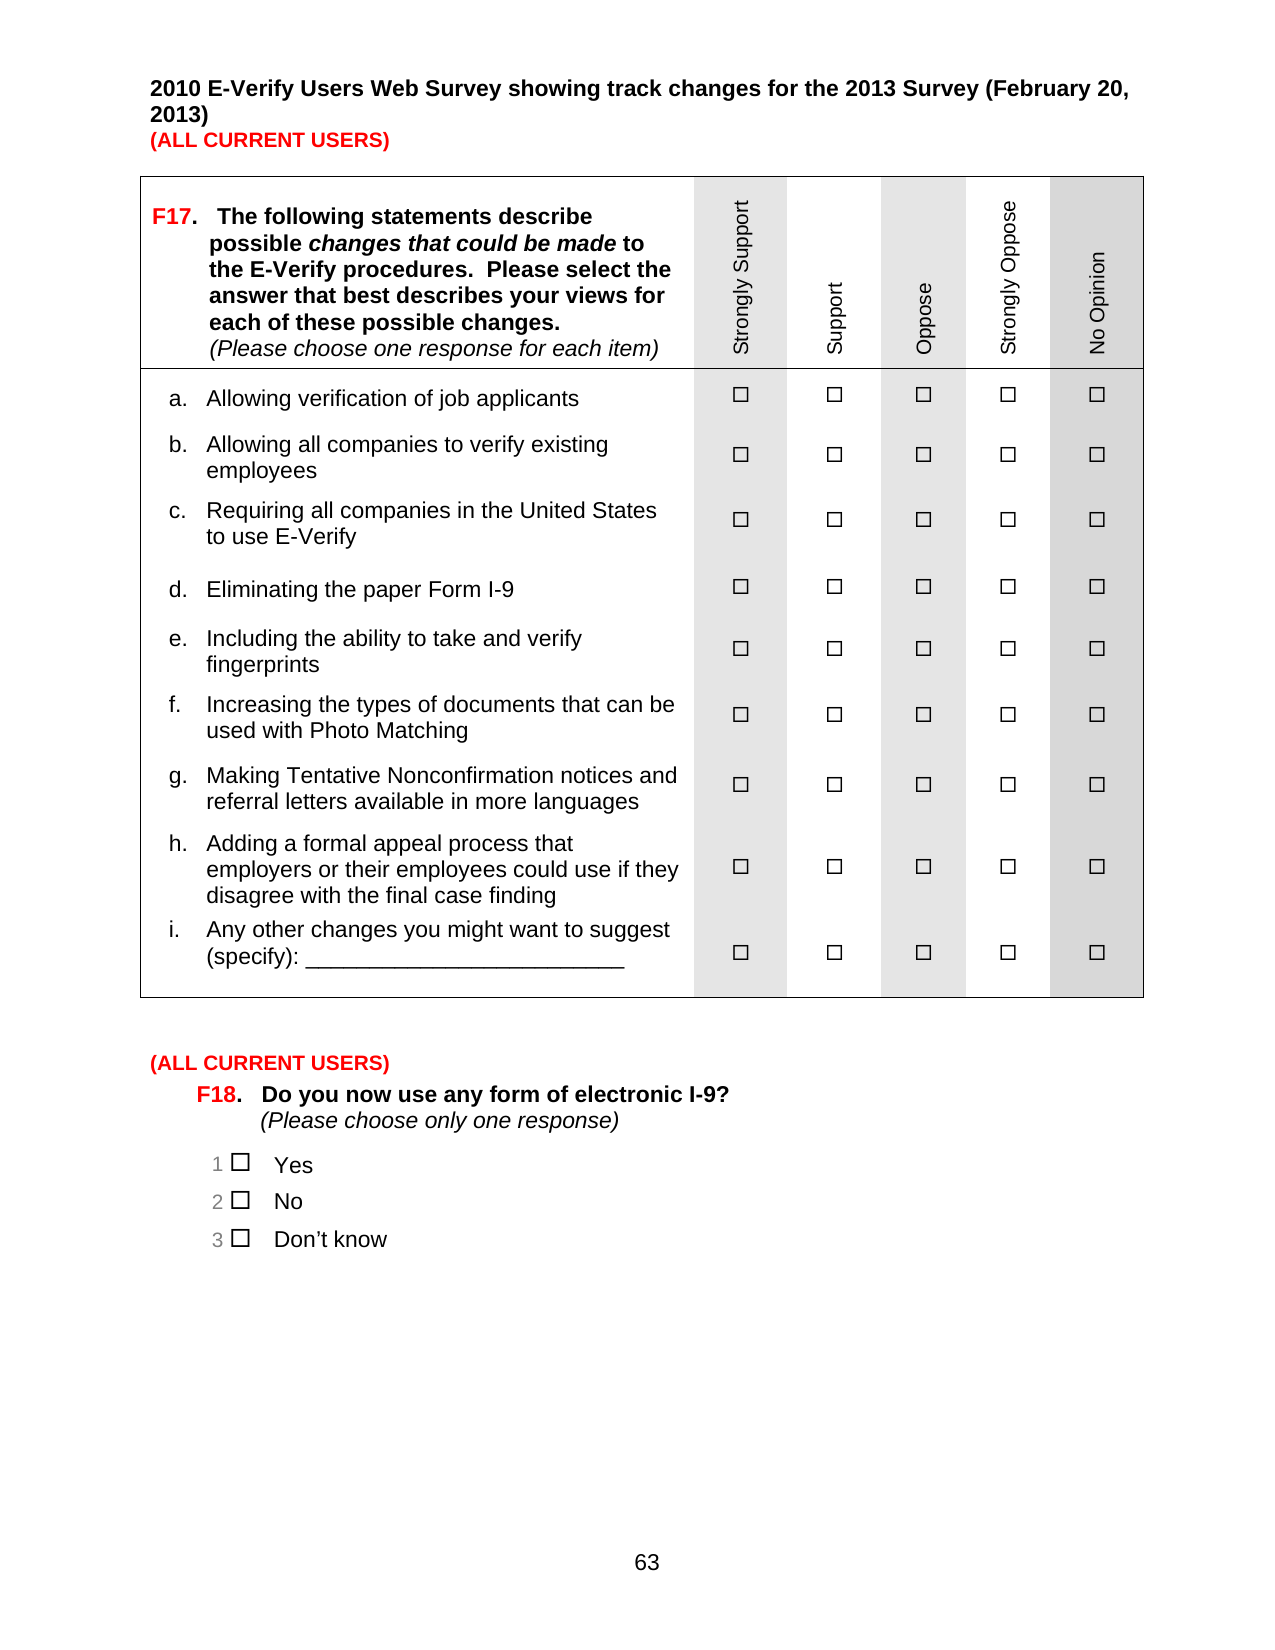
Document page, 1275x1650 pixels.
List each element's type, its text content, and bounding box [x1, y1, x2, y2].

table_cell [694, 369, 787, 427]
table_header F17. The following statements describe possible changes that could be made to the E-Verify procedures. Please select the answer that best describes your views for each of these possible changes. (Please choose one response for each item) [141, 177, 694, 368]
table_cell [1050, 753, 1143, 823]
table_cell [881, 682, 966, 753]
table_cell [1050, 369, 1143, 427]
table_cell [1050, 823, 1143, 915]
table_cell [694, 427, 787, 488]
table_cell [788, 369, 881, 427]
table_header Strongly Oppose [966, 177, 1050, 368]
table_cell Allowing all companies to verify existing employees [141, 427, 694, 488]
table_header No Opinion [1050, 177, 1143, 368]
table_cell [1050, 558, 1143, 620]
table_cell [881, 427, 966, 488]
table_cell [694, 620, 787, 682]
table_cell Don’t know [263, 1220, 1116, 1258]
table_cell Requiring all companies in the United States to use E-Verify [141, 488, 694, 558]
table_cell [881, 369, 966, 427]
table_cell [966, 558, 1050, 620]
table_cell [881, 558, 966, 620]
text (ALL CURRENT USERS) [150, 128, 1144, 152]
table_cell [966, 488, 1050, 558]
table_cell Any other changes you might want to suggest (specify): _________________________ [141, 915, 694, 997]
table_cell [694, 558, 787, 620]
table_cell [881, 753, 966, 823]
table_header Oppose [881, 177, 966, 368]
table_cell [694, 915, 787, 997]
table_header Support [788, 177, 881, 368]
table_cell [694, 682, 787, 753]
table_cell [788, 823, 881, 915]
table_cell [966, 753, 1050, 823]
table_cell Yes [263, 1146, 1116, 1183]
table_cell [694, 488, 787, 558]
table_cell [881, 823, 966, 915]
text (ALL CURRENT USERS) [150, 1050, 1144, 1074]
table_cell [881, 488, 966, 558]
table_cell Adding a formal appeal process that employers or their employees could use if they disagree with the final case finding [141, 823, 694, 915]
table_cell 3 [139, 1220, 262, 1258]
table_cell [1050, 620, 1143, 682]
table_cell [966, 682, 1050, 753]
table_cell [1050, 488, 1143, 558]
table_cell Including the ability to take and verify fingerprints [141, 620, 694, 682]
table_cell [966, 427, 1050, 488]
table_cell [881, 915, 966, 997]
table_cell [788, 427, 881, 488]
table_cell Making Tentative Nonconfirmation notices and referral letters available in more languages [141, 753, 694, 823]
table_cell [1050, 915, 1143, 997]
table_cell No [263, 1183, 1116, 1219]
table_cell [788, 558, 881, 620]
table_cell 1 [139, 1146, 262, 1183]
table_cell [694, 823, 787, 915]
table_cell [966, 823, 1050, 915]
table_cell [1050, 427, 1143, 488]
table_cell [966, 915, 1050, 997]
table_cell Eliminating the paper Form I-9 [141, 558, 694, 620]
table_cell [788, 620, 881, 682]
table_cell [788, 915, 881, 997]
table_cell [1050, 682, 1143, 753]
table_cell [881, 620, 966, 682]
table_cell [788, 753, 881, 823]
table_header Strongly Support [694, 177, 787, 368]
table_cell [788, 682, 881, 753]
table_cell 2 [139, 1183, 262, 1219]
table_cell [788, 488, 881, 558]
table_cell [694, 753, 787, 823]
table_cell Allowing verification of job applicants [141, 369, 694, 427]
table_header F18. Do you now use any form of electronic I-9? (Please choose only one response) [139, 1074, 1116, 1146]
table_cell Increasing the types of documents that can be used with Photo Matching [141, 682, 694, 753]
table_cell [966, 620, 1050, 682]
table_cell [966, 369, 1050, 427]
